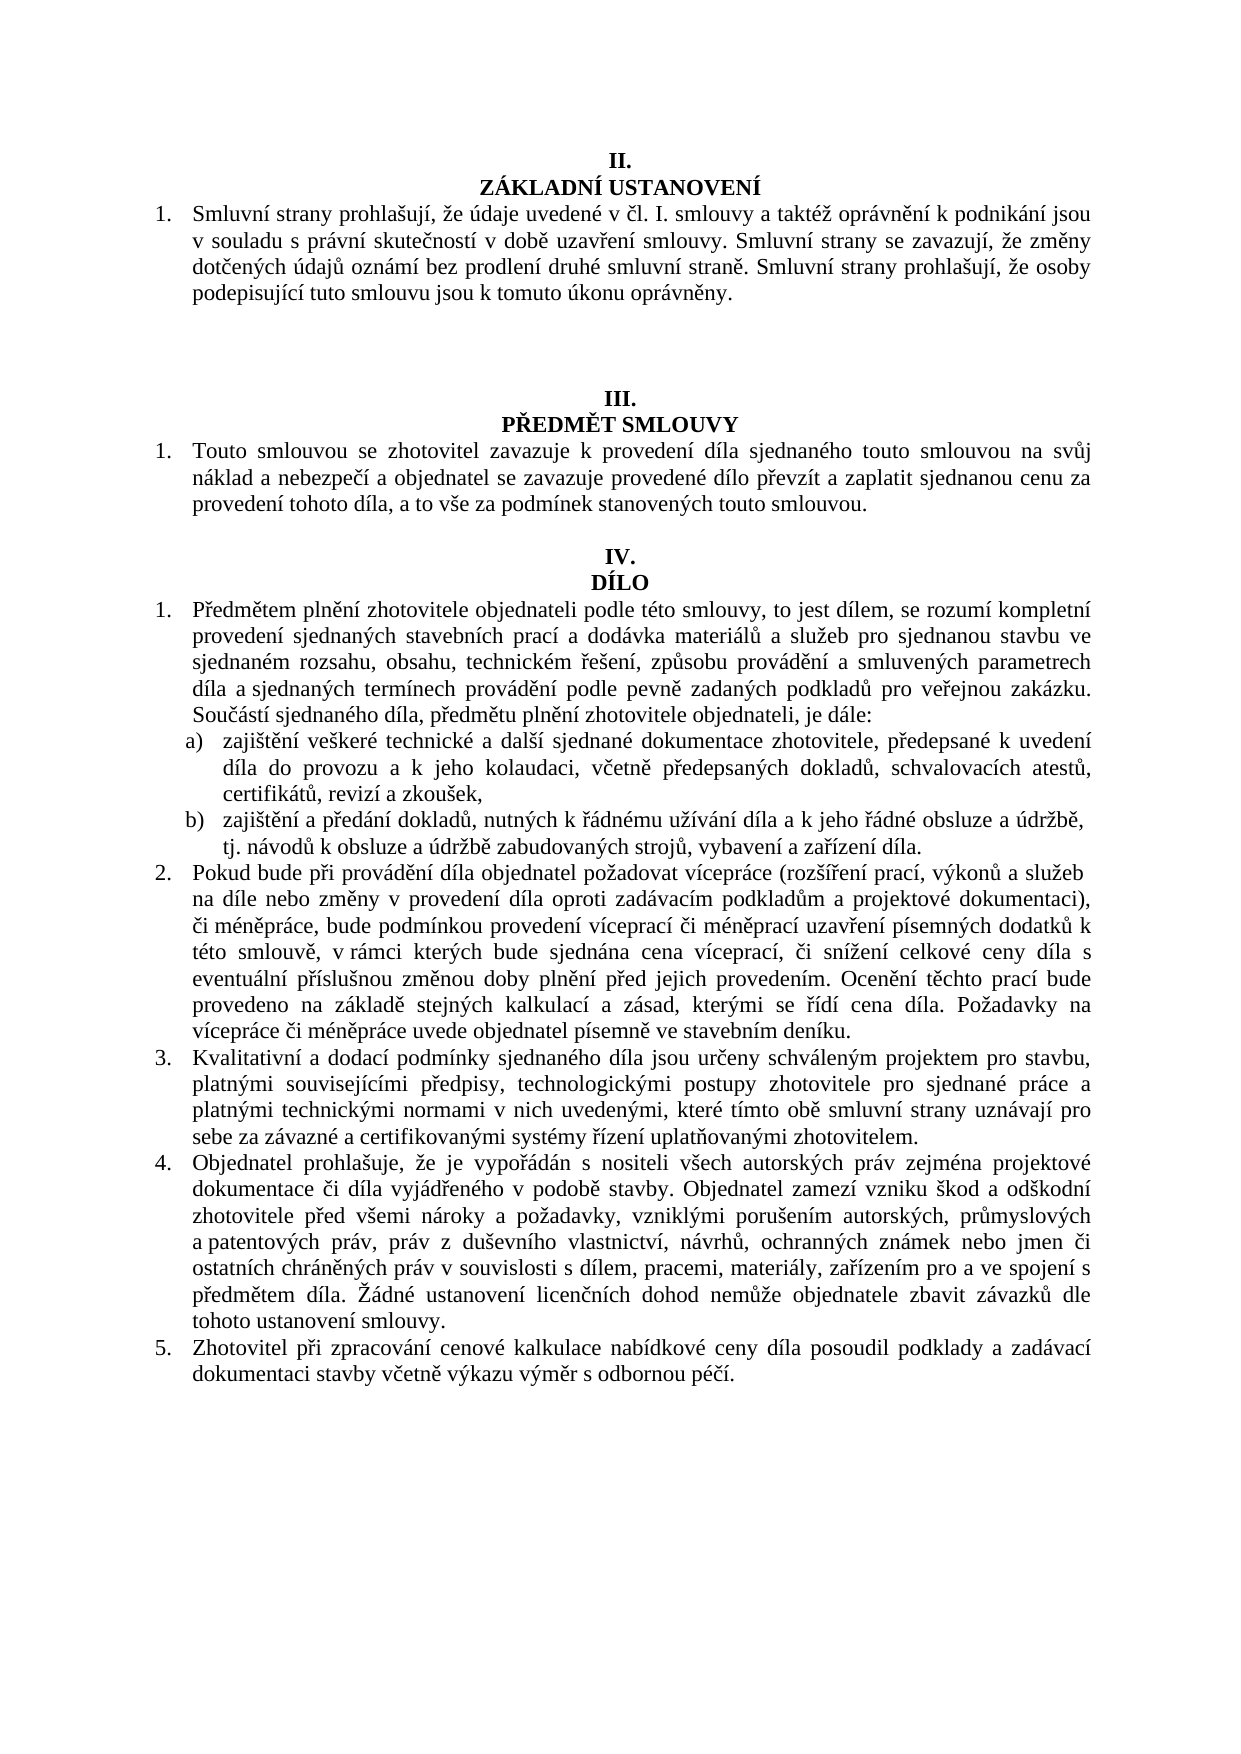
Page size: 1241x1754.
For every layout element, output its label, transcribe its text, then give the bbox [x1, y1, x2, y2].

text ZÁKLADNÍ USTANOVENÍ [148, 174, 1093, 200]
list Objednatel prohlašuje, že je vypořádán s nositeli všech autorských práv zejména projektové dokumentace či díla vyjádřeného v podobě stavby. Objednatel zamezí vzniku škod a odškodní zhotovitele před všemi nároky a požadavky, vzniklými porušením autorských, průmyslových a patentových práv, práv z duševního vlastnictví, návrhů, ochranných známek nebo jmen či ostatních chráněných práv v souvislosti s dílem, pracemi, materiály, zařízením pro a ve spojení s předmětem díla. Žádné ustanovení licenčních dohod nemůže objednatele zbavit závazků dle tohoto ustanovení smlouvy. [154, 1149, 1093, 1333]
list Zhotovitel při zpracování cenové kalkulace nabídkové ceny díla posoudil podklady a zadávací dokumentaci stavby včetně výkazu výměr s odbornou péčí. [154, 1333, 1093, 1386]
text IV. [148, 543, 1093, 569]
text DÍLO [148, 569, 1093, 596]
list Předmětem plnění zhotovitele objednateli podle této smlouvy, to jest dílem, se rozumí kompletní provedení sjednaných stavebních prací a dodávka materiálů a služeb pro sjednanou stavbu ve sjednaném rozsahu, obsahu, technickém řešení, způsobu provádění a smluvených parametrech díla a sjednaných termínech provádění podle pevně zadaných podkladů pro veřejnou zakázku. Součástí sjednaného díla, předmětu plnění zhotovitele objednateli, je dále: [154, 596, 1093, 727]
text PŘEDMĚT SMLOUVY [148, 411, 1093, 437]
list Pokud bude při provádění díla objednatel požadovat vícepráce (rozšíření prací, výkonů a služeb na díle nebo změny v provedení díla oproti zadávacím podkladům a projektové dokumentaci), či méněpráce, bude podmínkou provedení víceprací či méněprací uzavření písemných dodatků k této smlouvě, v rámci kterých bude sjednána cena víceprací, či snížení celkové ceny díla s eventuální příslušnou změnou doby plnění před jejich provedením. Ocenění těchto prací bude provedeno na základě stejných kalkulací a zásad, kterými se řídí cena díla. Požadavky na vícepráce či méněpráce uvede objednatel písemně ve stavebním deníku. [154, 859, 1093, 1044]
text III. [148, 385, 1093, 411]
list zajištění a předání dokladů, nutných k řádnému užívání díla a k jeho řádné obsluze a údržbě, tj. návodů k obsluze a údržbě zabudovaných strojů, vybavení a zařízení díla. [185, 806, 1093, 859]
list Smluvní strany prohlašují, že údaje uvedené v čl. I. smlouvy a taktéž oprávnění k podnikání jsou v souladu s právní skutečností v době uzavření smlouvy. Smluvní strany se zavazují, že změny dotčených údajů oznámí bez prodlení druhé smluvní straně. Smluvní strany prohlašují, že osoby podepisující tuto smlouvu jsou k tomuto úkonu oprávněny. [154, 200, 1093, 306]
list zajištění veškeré technické a další sjednané dokumentace zhotovitele, předepsané k uvedení díla do provozu a k jeho kolaudaci, včetně předepsaných dokladů, schvalovacích atestů, certifikátů, revizí a zkoušek, [185, 727, 1093, 806]
text II. [148, 148, 1093, 174]
list Kvalitativní a dodací podmínky sjednaného díla jsou určeny schváleným projektem pro stavbu, platnými souvisejícími předpisy, technologickými postupy zhotovitele pro sjednané práce a platnými technickými normami v nich uvedenými, které tímto obě smluvní strany uznávají pro sebe za závazné a certifikovanými systémy řízení uplatňovanými zhotovitelem. [154, 1044, 1093, 1149]
list Touto smlouvou se zhotovitel zavazuje k provedení díla sjednaného touto smlouvou na svůj náklad a nebezpečí a objednatel se zavazuje provedené dílo převzít a zaplatit sjednanou cenu za provedení tohoto díla, a to vše za podmínek stanovených touto smlouvou. [154, 437, 1093, 517]
